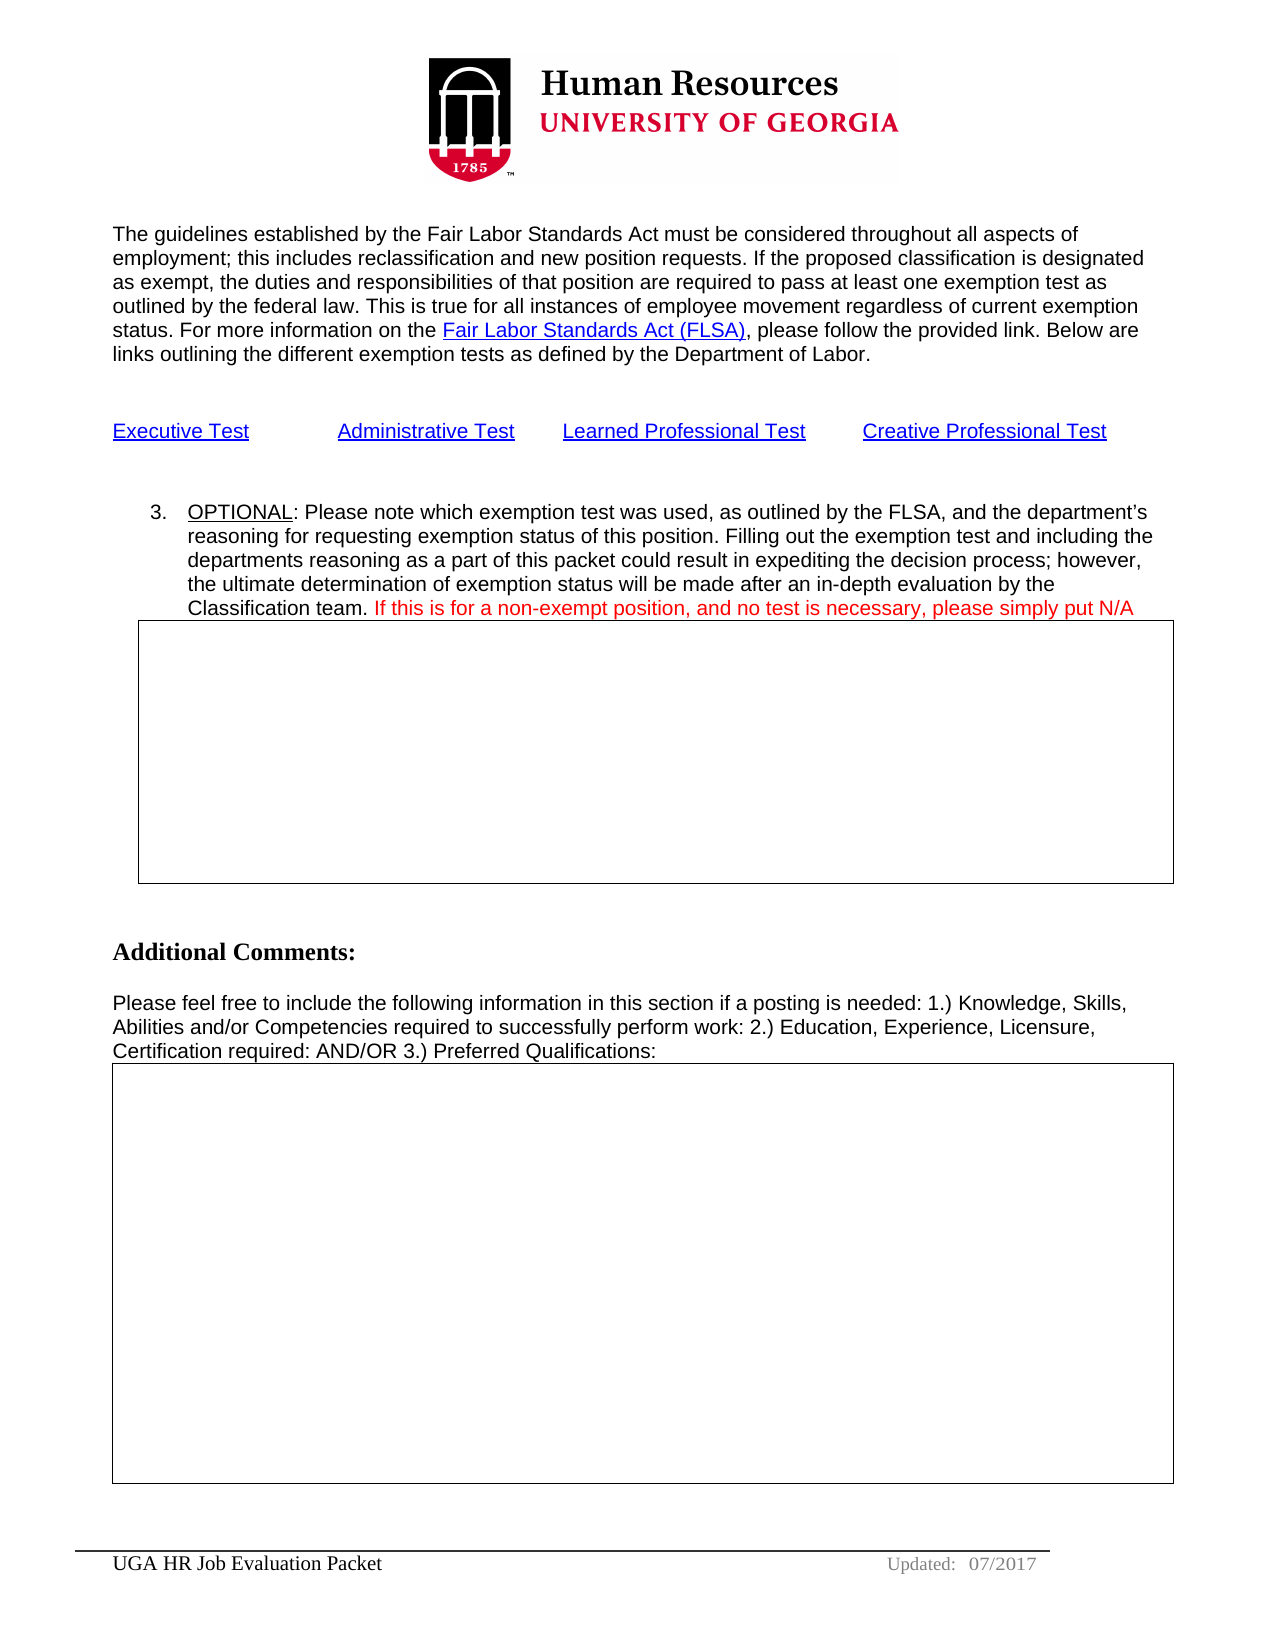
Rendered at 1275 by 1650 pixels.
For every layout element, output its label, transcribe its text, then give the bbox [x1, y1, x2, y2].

table_header [139, 621, 1173, 883]
text Executive Test Administrative Test Learned Professional Test Creative Professional Test [112, 418, 1162, 442]
text The guidelines established by the Fair Labor Standards Act must be considered throughout all aspects of employment; this includes reclassification and new position requests. If the proposed classification is designated as exempt, the duties and responsibilities of that position are required to pass at least one exemption test as outlined by the federal law. This is true for all instances of employee movement regardless of current exemption status. For more information on the Fair Labor Standards Act (FLSA), please follow the provided link. Below are links outlining the different exemption tests as defined by the Department of Labor. [112, 222, 1162, 366]
picture [425, 54, 899, 185]
table_header [113, 1064, 1173, 1483]
text Additional Comments: [112, 937, 1162, 966]
text Please feel free to include the following information in this section if a posting is needed: 1.) Knowledge, Skills, Abilities and/or Competencies required to successfully perform work: 2.) Education, Experience, Licensure, Certification required: AND/OR 3.) Preferred Qualifications: [112, 991, 1162, 1062]
list OPTIONAL: Please note which exemption test was used, as outlined by the FLSA, and the department’s reasoning for requesting exemption status of this position. Filling out the exemption test and including the departments reasoning as a part of this packet could result in expediting the decision process; however, the ultimate determination of exemption status will be made after an in-depth evaluation by the Classification team. If this is for a non-exempt position, and no test is necessary, please simply put N/A [150, 500, 1162, 620]
